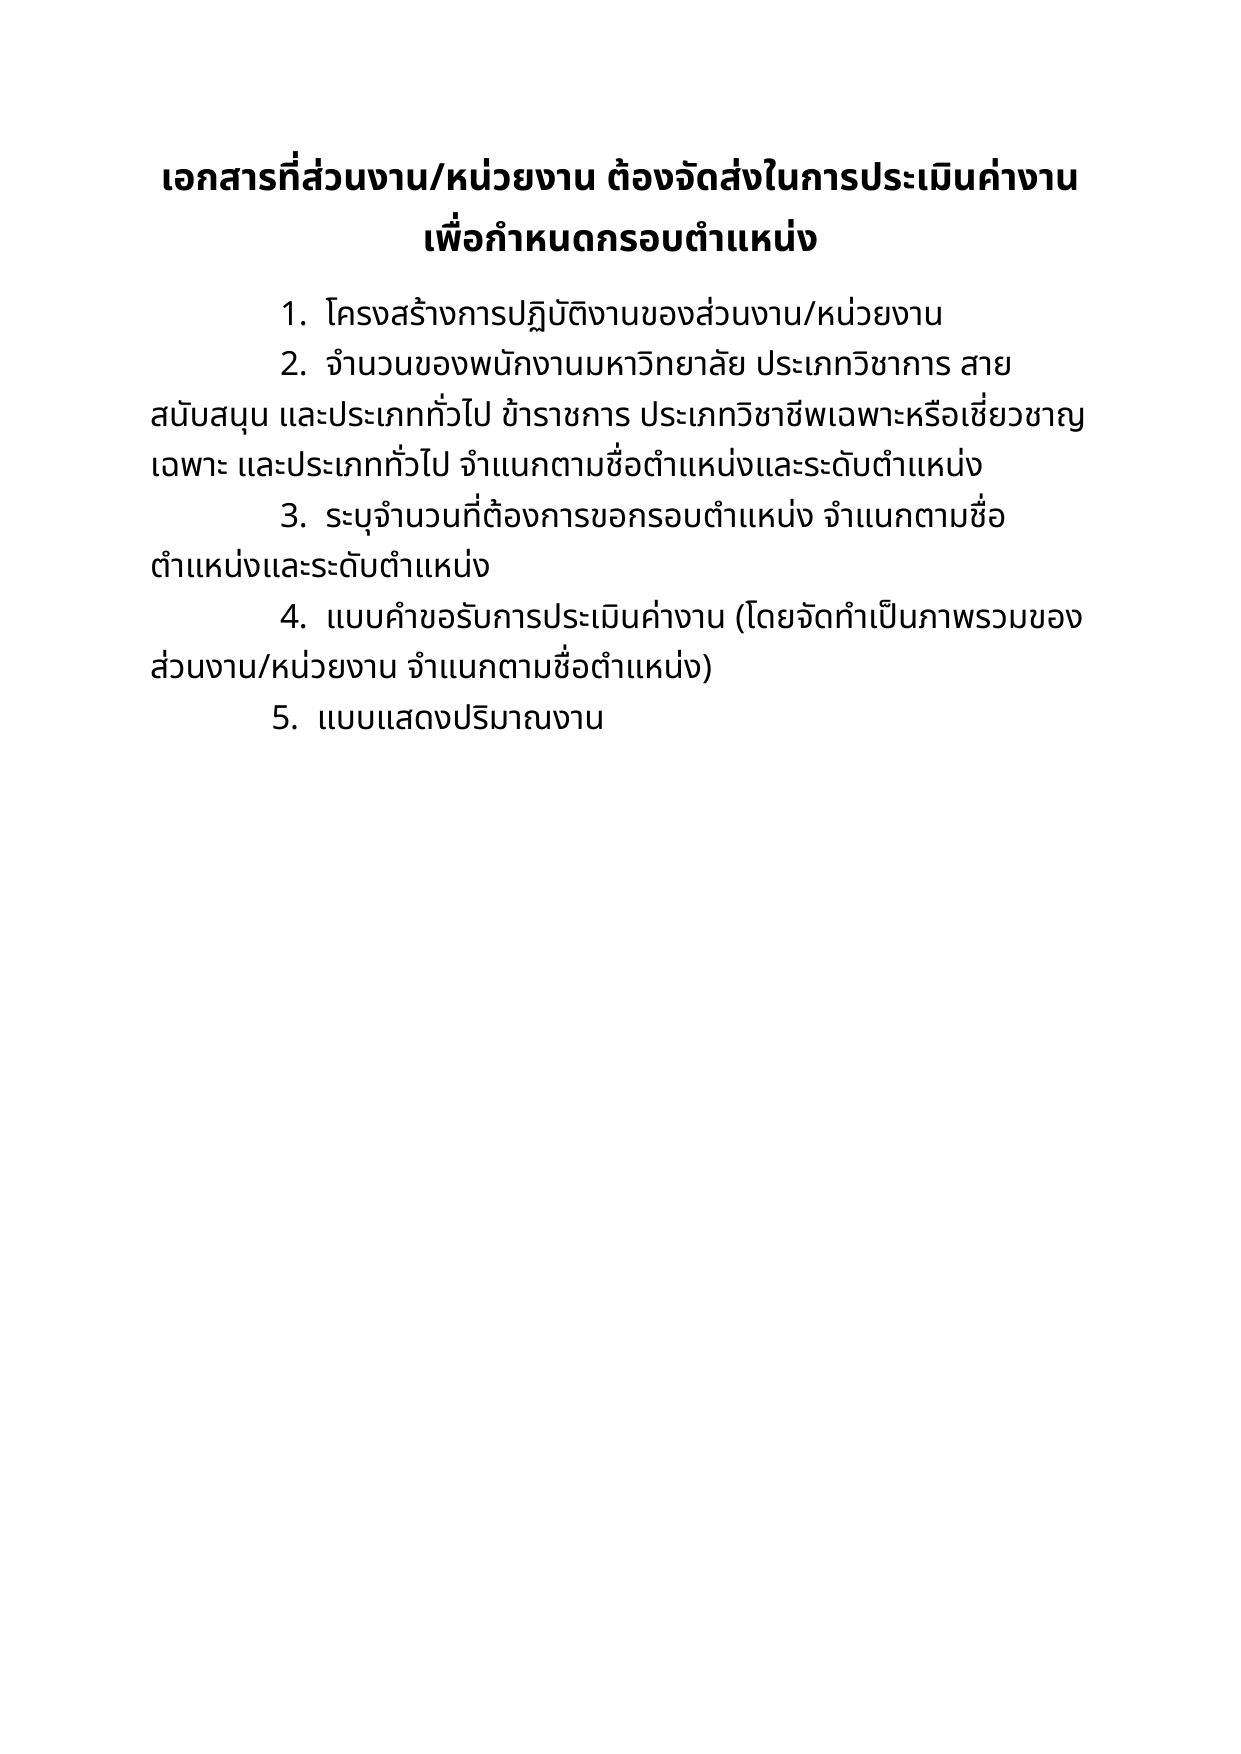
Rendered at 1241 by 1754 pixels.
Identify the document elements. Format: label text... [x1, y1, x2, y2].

text 4. แบบคำขอรับการประเมินค่างาน (โดยจัดทำเป็นภาพรวมของส่วนงาน/หน่วยงาน จำแนกตามชื่อตำแหน่ง) [150, 592, 1090, 694]
text เอกสารที่ส่วนงาน/หน่วยงาน ต้องจัดส่งในการประเมินค่างานเพื่อกำหนดกรอบตำแหน่ง [150, 150, 1090, 268]
text 1. โครงสร้างการปฏิบัติงานของส่วนงาน/หน่วยงาน [150, 289, 1090, 340]
text 3. ระบุจำนวนที่ต้องการขอกรอบตำแหน่ง จำแนกตามชื่อตำแหน่งและระดับตำแหน่ง [150, 491, 1090, 592]
text 5. แบบแสดงปริมาณงาน [150, 694, 1090, 744]
text 2. จำนวนของพนักงานมหาวิทยาลัย ประเภทวิชาการ สายสนับสนุน และประเภททั่วไป ข้าราชการ ประเภทวิชาชีพเฉพาะหรือเชี่ยวชาญเฉพาะ และประเภททั่วไป จำแนกตามชื่อตำแหน่งและระดับตำแหน่ง [150, 340, 1090, 491]
